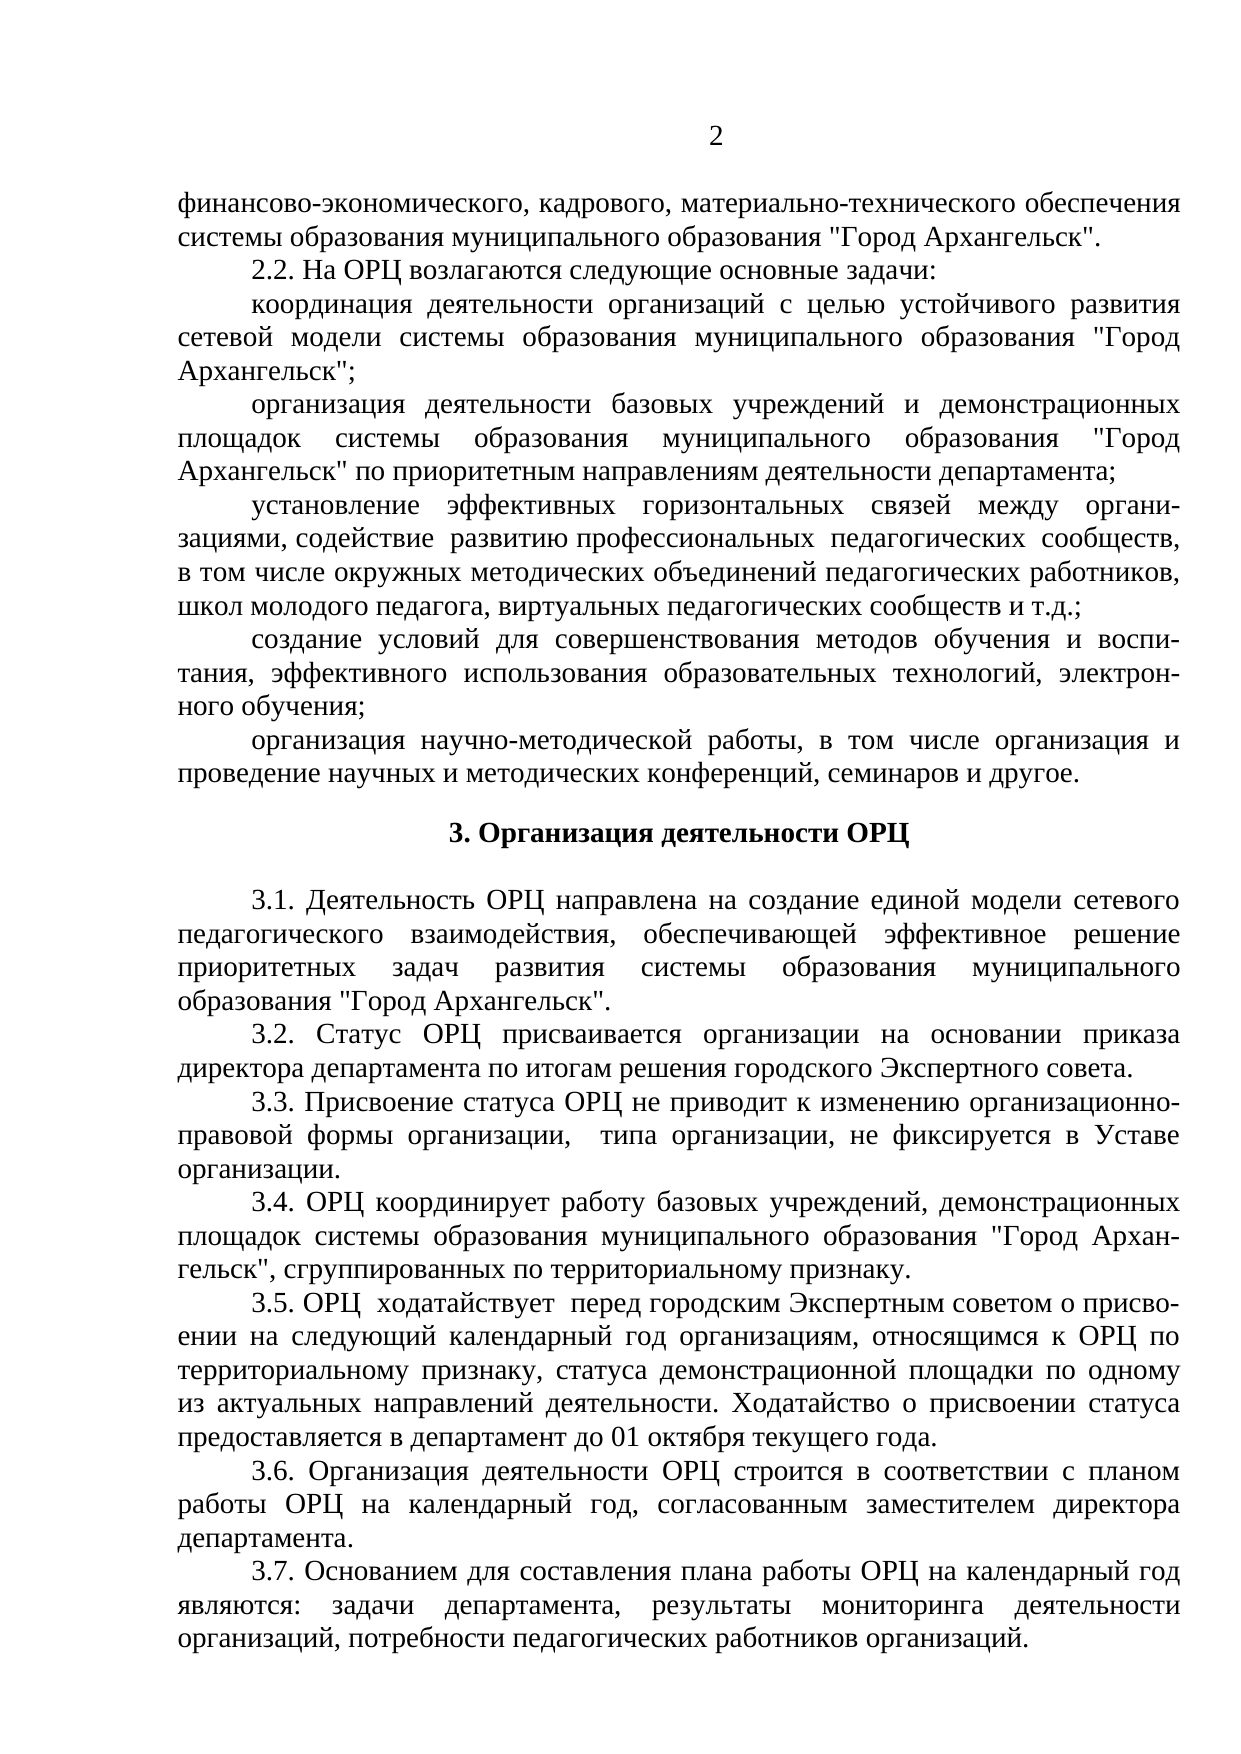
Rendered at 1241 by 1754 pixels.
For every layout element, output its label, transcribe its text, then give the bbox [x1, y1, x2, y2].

text создание условий для совершенствования методов обучения и воспи- тания, эффективного использования образовательных технологий, электрон- ного обучения; [177, 621, 1181, 722]
text 3.6. Организация деятельности ОРЦ строится в соответствии с планом работы ОРЦ на календарный год, согласованным заместителем директора департамента. [177, 1453, 1181, 1553]
text 3. Организация деятельности ОРЦ [177, 815, 1181, 849]
text 3.2. Статус ОРЦ присваивается организации на основании приказа директора департамента по итогам решения городского Экспертного совета. [177, 1017, 1181, 1084]
text установление эффективных горизонтальных связей между органи- зациями, содействие развитию профессиональных педагогических сообществ, в том числе окружных методических объединений педагогических работников, школ молодого педагога, виртуальных педагогических сообществ и т.д.; [177, 487, 1181, 621]
text 2.2. На ОРЦ возлагаются следующие основные задачи: [177, 252, 1181, 286]
text координация деятельности организаций с целью устойчивого развития сетевой модели системы образования муниципального образования "Город Архангельск"; [177, 286, 1181, 386]
text 3.3. Присвоение статуса ОРЦ не приводит к изменению организационно-правовой формы организации, типа организации, не фиксируется в Уставе организации. [177, 1084, 1181, 1184]
text организация деятельности базовых учреждений и демонстрационных площадок системы образования муниципального образования "Город Архангельск" по приоритетным направлениям деятельности департамента; [177, 386, 1181, 487]
text 3.5. ОРЦ ходатайствует перед городским Экспертным советом о присво- ении на следующий календарный год организациям, относящимся к ОРЦ по территориальному признаку, статуса демонстрационной площадки по одному из актуальных направлений деятельности. Ходатайство о присвоении статуса предоставляется в департамент до 01 октября текущего года. [177, 1285, 1181, 1453]
text 3.7. Основанием для составления плана работы ОРЦ на календарный год являются: задачи департамента, результаты мониторинга деятельности организаций, потребности педагогических работников организаций. [177, 1553, 1181, 1654]
text организация научно-методической работы, в том числе организация и проведение научных и методических конференций, семинаров и другое. [177, 722, 1181, 789]
text 2 [177, 118, 1181, 152]
text 3.1. Деятельность ОРЦ направлена на создание единой модели сетевого педагогического взаимодействия, обеспечивающей эффективное решение приоритетных задач развития системы образования муниципального образования "Город Архангельск". [177, 882, 1181, 1017]
text финансово-экономического, кадрового, материально-технического обеспечения системы образования муниципального образования "Город Архангельск". [177, 185, 1181, 252]
text 3.4. ОРЦ координирует работу базовых учреждений, демонстрационных площадок системы образования муниципального образования "Город Архан- гельск", сгруппированных по территориальному признаку. [177, 1184, 1181, 1285]
